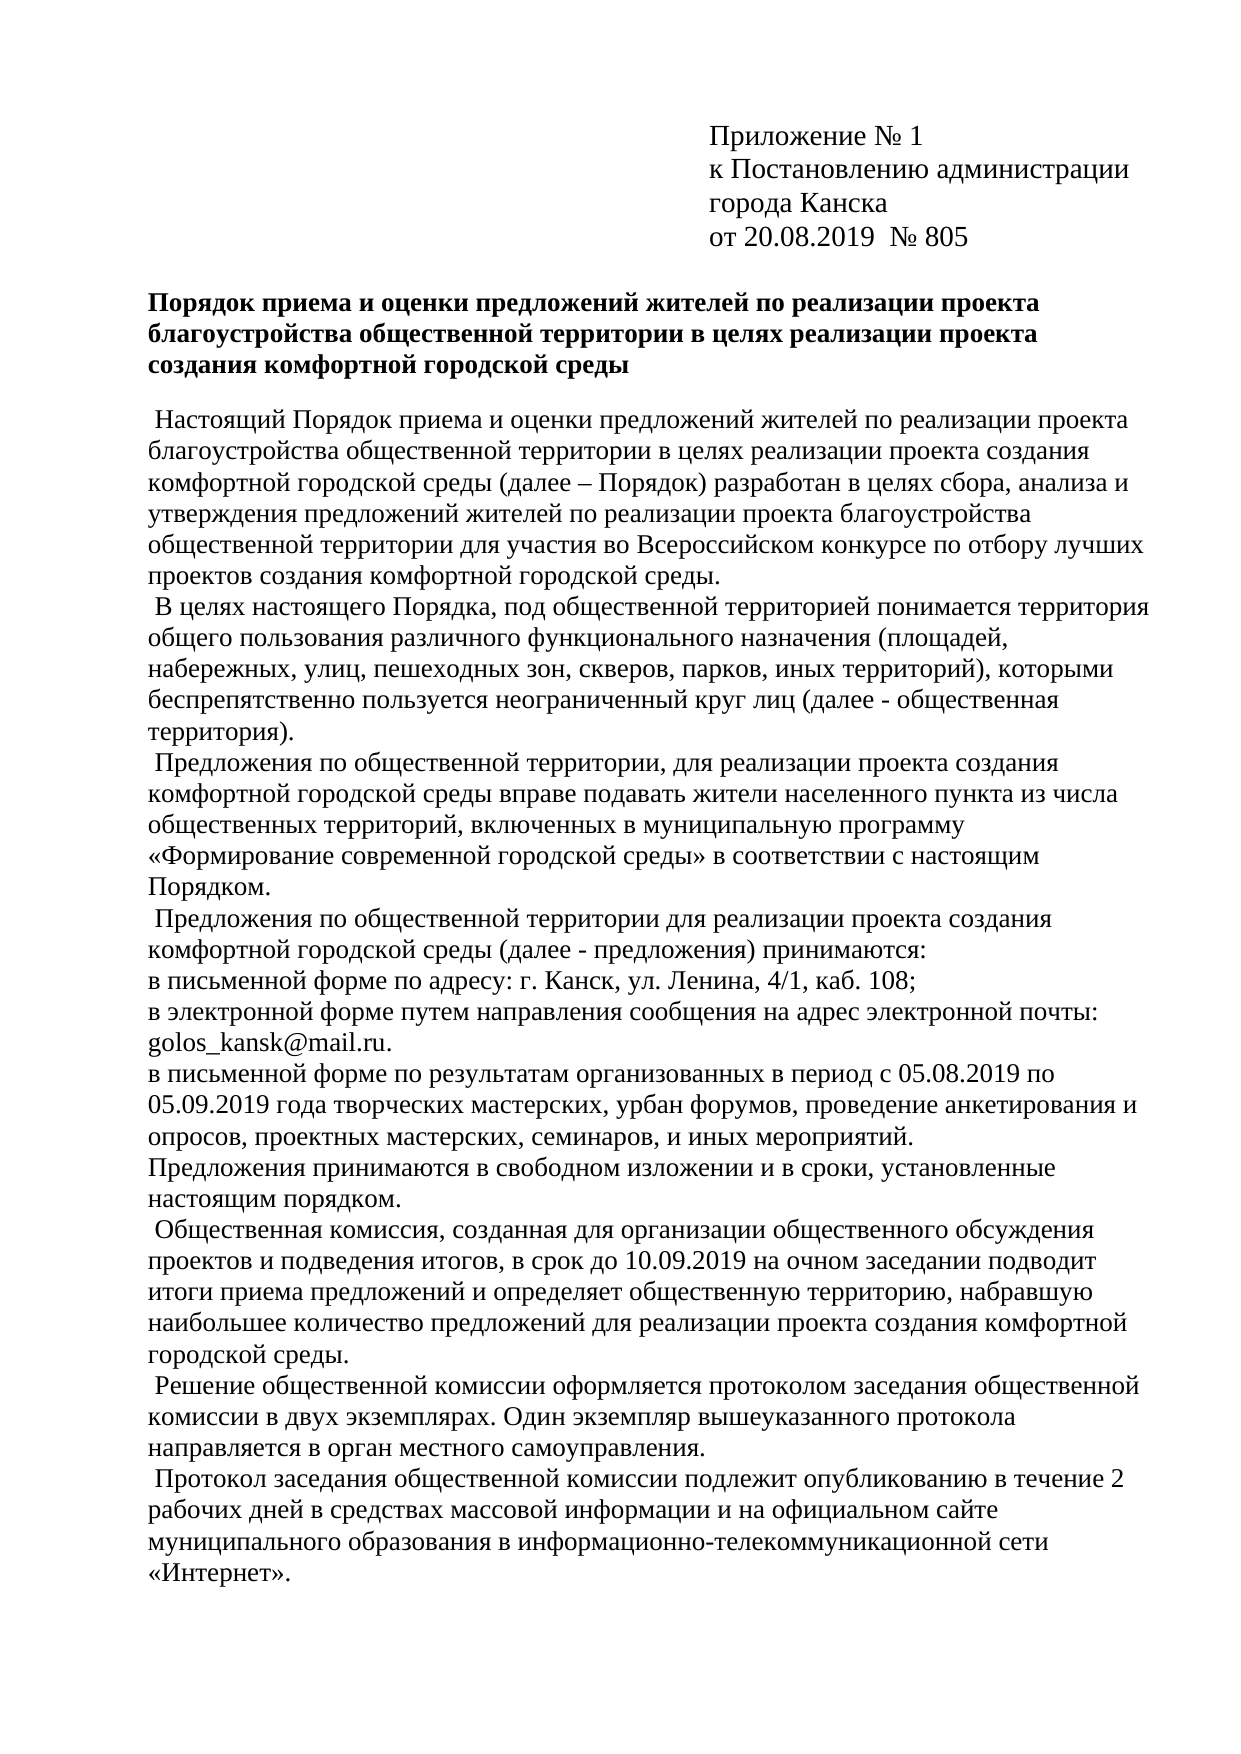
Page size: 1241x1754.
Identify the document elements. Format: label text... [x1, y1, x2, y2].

text от 20.08.2019 № 805 [709, 219, 1152, 252]
text к Постановлению администрации города Канска [709, 152, 1152, 219]
text Приложение № 1 [709, 118, 1152, 152]
